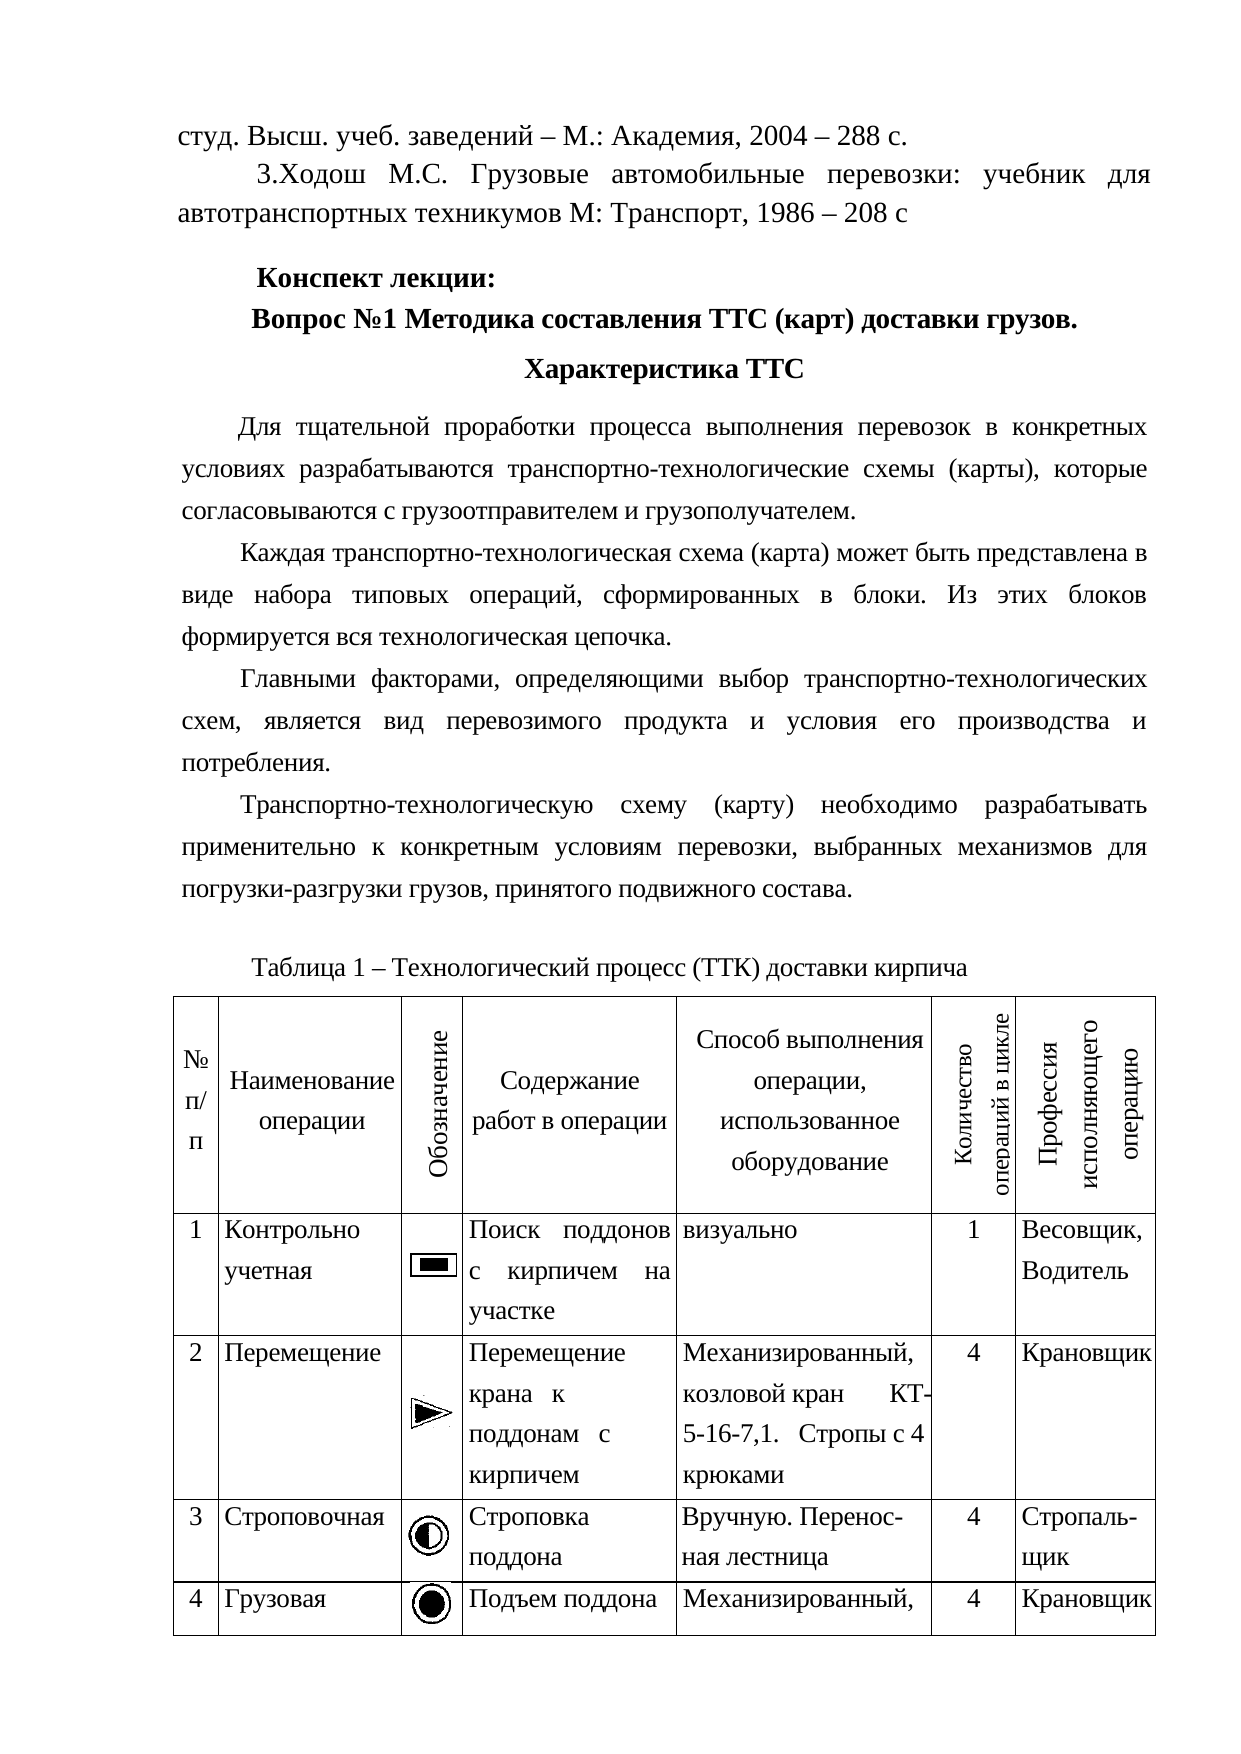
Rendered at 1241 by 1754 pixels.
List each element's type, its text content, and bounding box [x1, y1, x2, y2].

picture [410, 1582, 451, 1625]
table_cell 4 [932, 1583, 1015, 1635]
table_header Обозначение [402, 997, 462, 1212]
text Таблица 1 – Технологический процесс (ТТК) доставки кирпича [177, 951, 1152, 982]
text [177, 118, 1152, 152]
table_cell Строповка поддона [463, 1500, 676, 1581]
text Транспортно-технологическую схему (карту) необходимо разрабатывать применительно к конкретным условиям перевозки, выбранных механизмов для погрузки-разгрузки грузов, принятого подвижного состава. [181, 780, 1147, 906]
table_cell 2 [174, 1336, 218, 1499]
table_cell 4 [932, 1500, 1015, 1581]
table_cell Механизированный, козловой кран, стропы [677, 1583, 931, 1635]
table_cell Перемещение [219, 1336, 401, 1499]
table_cell Механизированный, козловой кран КТ-5-16-7,1. Стропы с 4 крюками [677, 1336, 931, 1499]
text Для тщательной проработки процесса выполнения перевозок в конкретных условиях разрабатываются транспортно-технологические схемы (карты), которые согласовываются с грузоотправителем и грузополучателем. [181, 402, 1147, 528]
table_header Количество операций в цикле [932, 997, 1015, 1212]
table_cell Перемещение крана к поддонам с кирпичем [463, 1336, 676, 1499]
table_cell Контрольно учетная [219, 1214, 401, 1335]
table_cell Весовщик, Водитель [1016, 1214, 1155, 1335]
table_cell визуально [677, 1214, 931, 1335]
table_cell Стропаль-щик [1016, 1500, 1155, 1581]
table_header Профессия исполняющего операцию [1016, 997, 1155, 1212]
table_header Наименование операции [219, 997, 401, 1212]
text Вопрос №1 Методика составления ТТС (карт) доставки грузов. Характеристика ТТС [177, 301, 1152, 385]
table_header № п/п [174, 997, 218, 1212]
table_cell 4 [174, 1583, 218, 1635]
text Каждая транспортно-технологическая схема (карта) может быть представлена в виде набора типовых операций, сформированных в блоки. Из этих блоков формируется вся технологическая цепочка. [181, 528, 1147, 654]
picture [410, 1394, 453, 1431]
picture [408, 1514, 449, 1557]
table_cell [402, 1214, 462, 1335]
table_cell 3 [174, 1500, 218, 1581]
table_cell 4 [932, 1336, 1015, 1499]
table_cell [402, 1500, 462, 1581]
table_header Содержание работ в операции [463, 997, 676, 1212]
text Конспект лекции: [177, 234, 1152, 301]
table_cell Грузовая [219, 1583, 401, 1635]
table_cell Подъем поддона [463, 1583, 676, 1635]
table_cell Поиск поддонов с кирпичем на участке [463, 1214, 676, 1335]
table_cell Крановщик [1016, 1336, 1155, 1499]
table_cell [402, 1336, 462, 1499]
table_header Способ выполнения операции, использованное оборудование [677, 997, 931, 1212]
table_cell 1 [932, 1214, 1015, 1335]
table_cell [402, 1583, 462, 1635]
table_cell Вручную. Перенос- ная лестница [677, 1500, 931, 1581]
text Главными факторами, определяющими выбор транспортно-технологических схем, является вид перевозимого продукта и условия его производства и потребления. [181, 654, 1147, 780]
text 3.Ходош М.С. Грузовые автомобильные перевозки: учебник для автотранспортных техникумов М: Транспорт, 1986 – 208 с [177, 157, 1152, 229]
table_cell Крановщик [1016, 1583, 1155, 1635]
table_cell Строповочная [219, 1500, 401, 1581]
table_cell 1 [174, 1214, 218, 1335]
